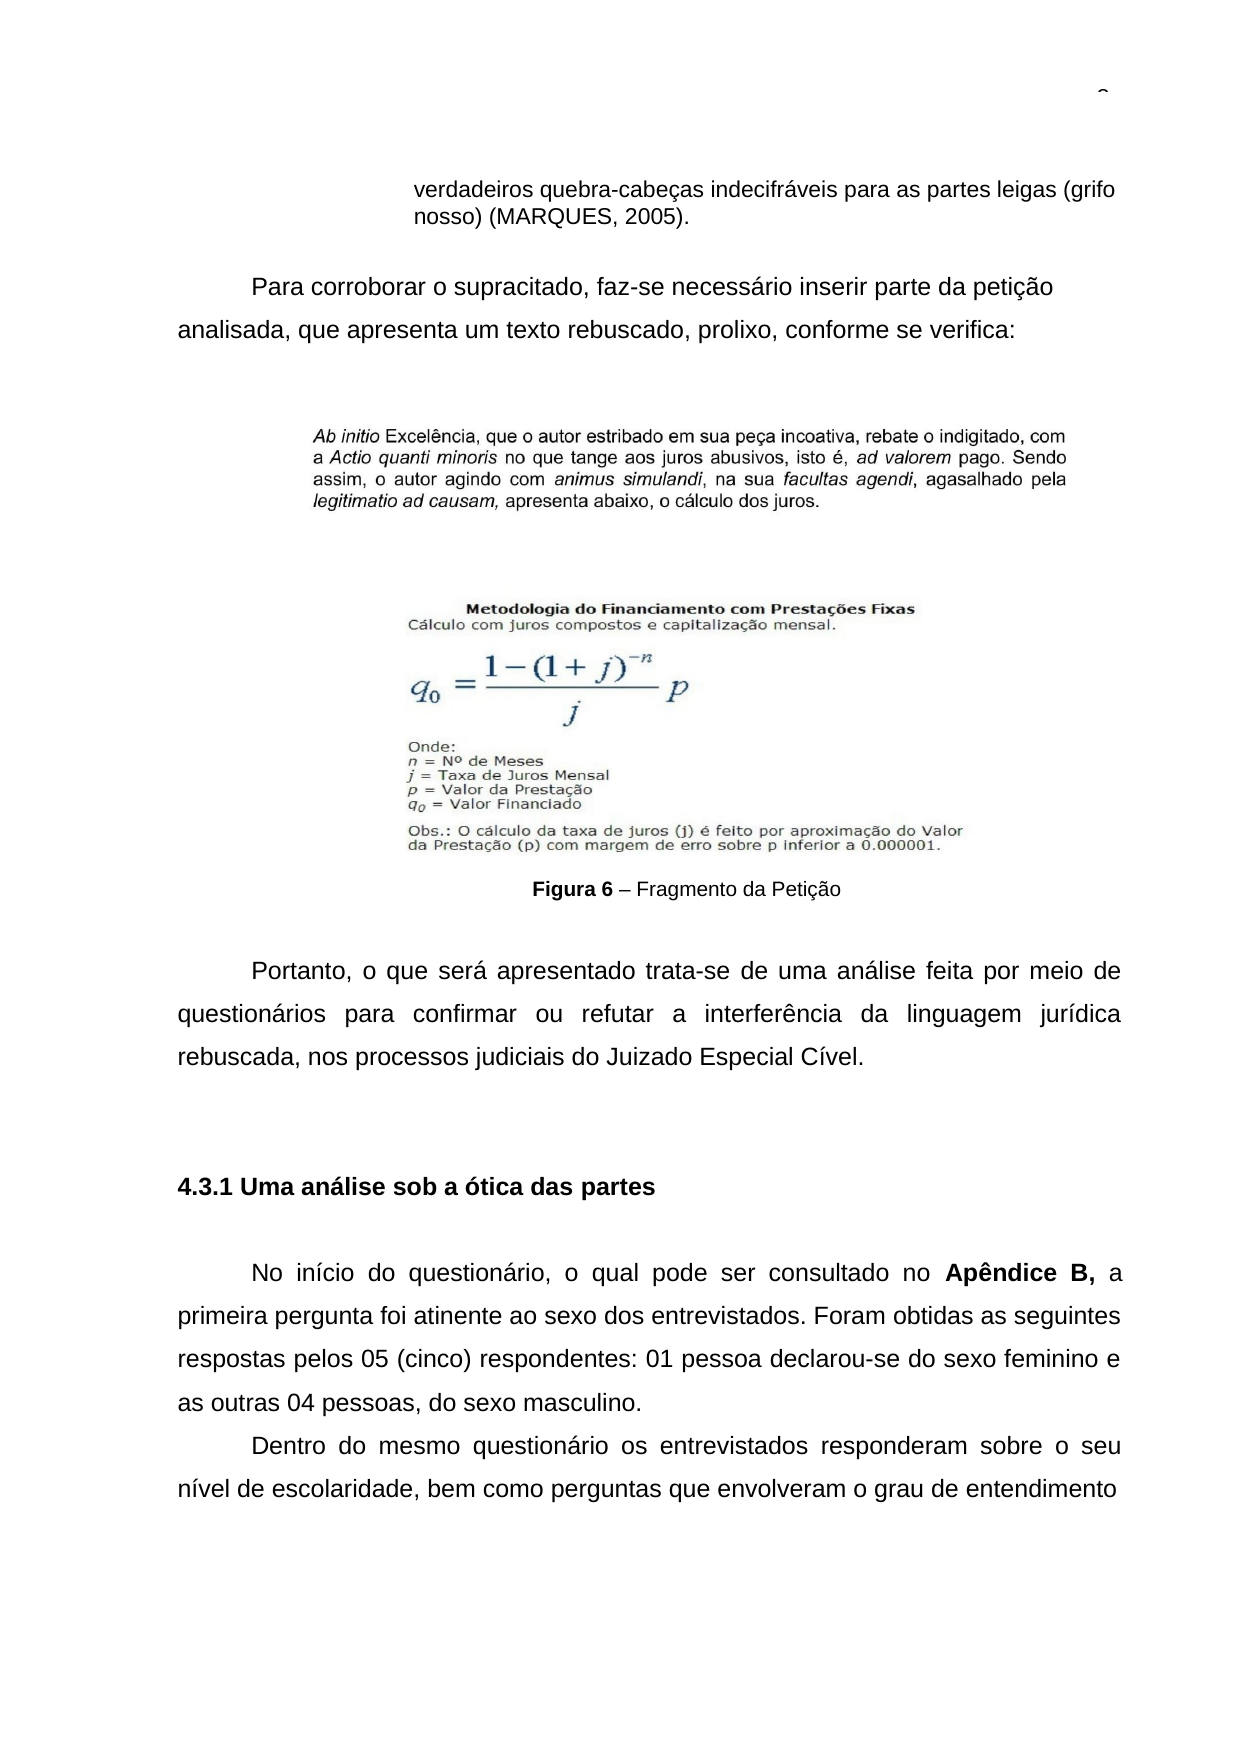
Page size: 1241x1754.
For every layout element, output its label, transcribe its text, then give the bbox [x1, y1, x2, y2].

text No início do questionário, o qual pode ser consultado no Apêndice B, a primeira pergunta foi atinente ao sexo dos entrevistados. Foram obtidas as seguintes respostas pelos 05 (cinco) respondentes: 01 pessoa declarou-se do sexo feminino e as outras 04 pessoas, do sexo masculino. [177, 1258, 1123, 1416]
text verdadeiros quebra-cabeças indecifráveis para as partes leigas (grifo nosso) (MARQUES, 2005). [413, 176, 1123, 229]
picture [310, 424, 1067, 861]
text Para corroborar o supracitado, faz-se necessário inserir parte da petição analisada, que apresenta um texto rebuscado, prolixo, conforme se verifica: [177, 272, 1123, 344]
text Portanto, o que será apresentado trata-se de uma análise feita por meio de questionários para confirmar ou refutar a interferência da linguagem jurídica rebuscada, nos processos judiciais do Juizado Especial Cível. [177, 956, 1123, 1071]
text Dentro do mesmo questionário os entrevistados responderam sobre o seu nível de escolaridade, bem como perguntas que envolveram o grau de entendimento [177, 1431, 1122, 1503]
subtitle Uma análise sob a ótica das partes [177, 1172, 1215, 1201]
text Figura 6 – Fragmento da Petição [532, 436, 1215, 900]
